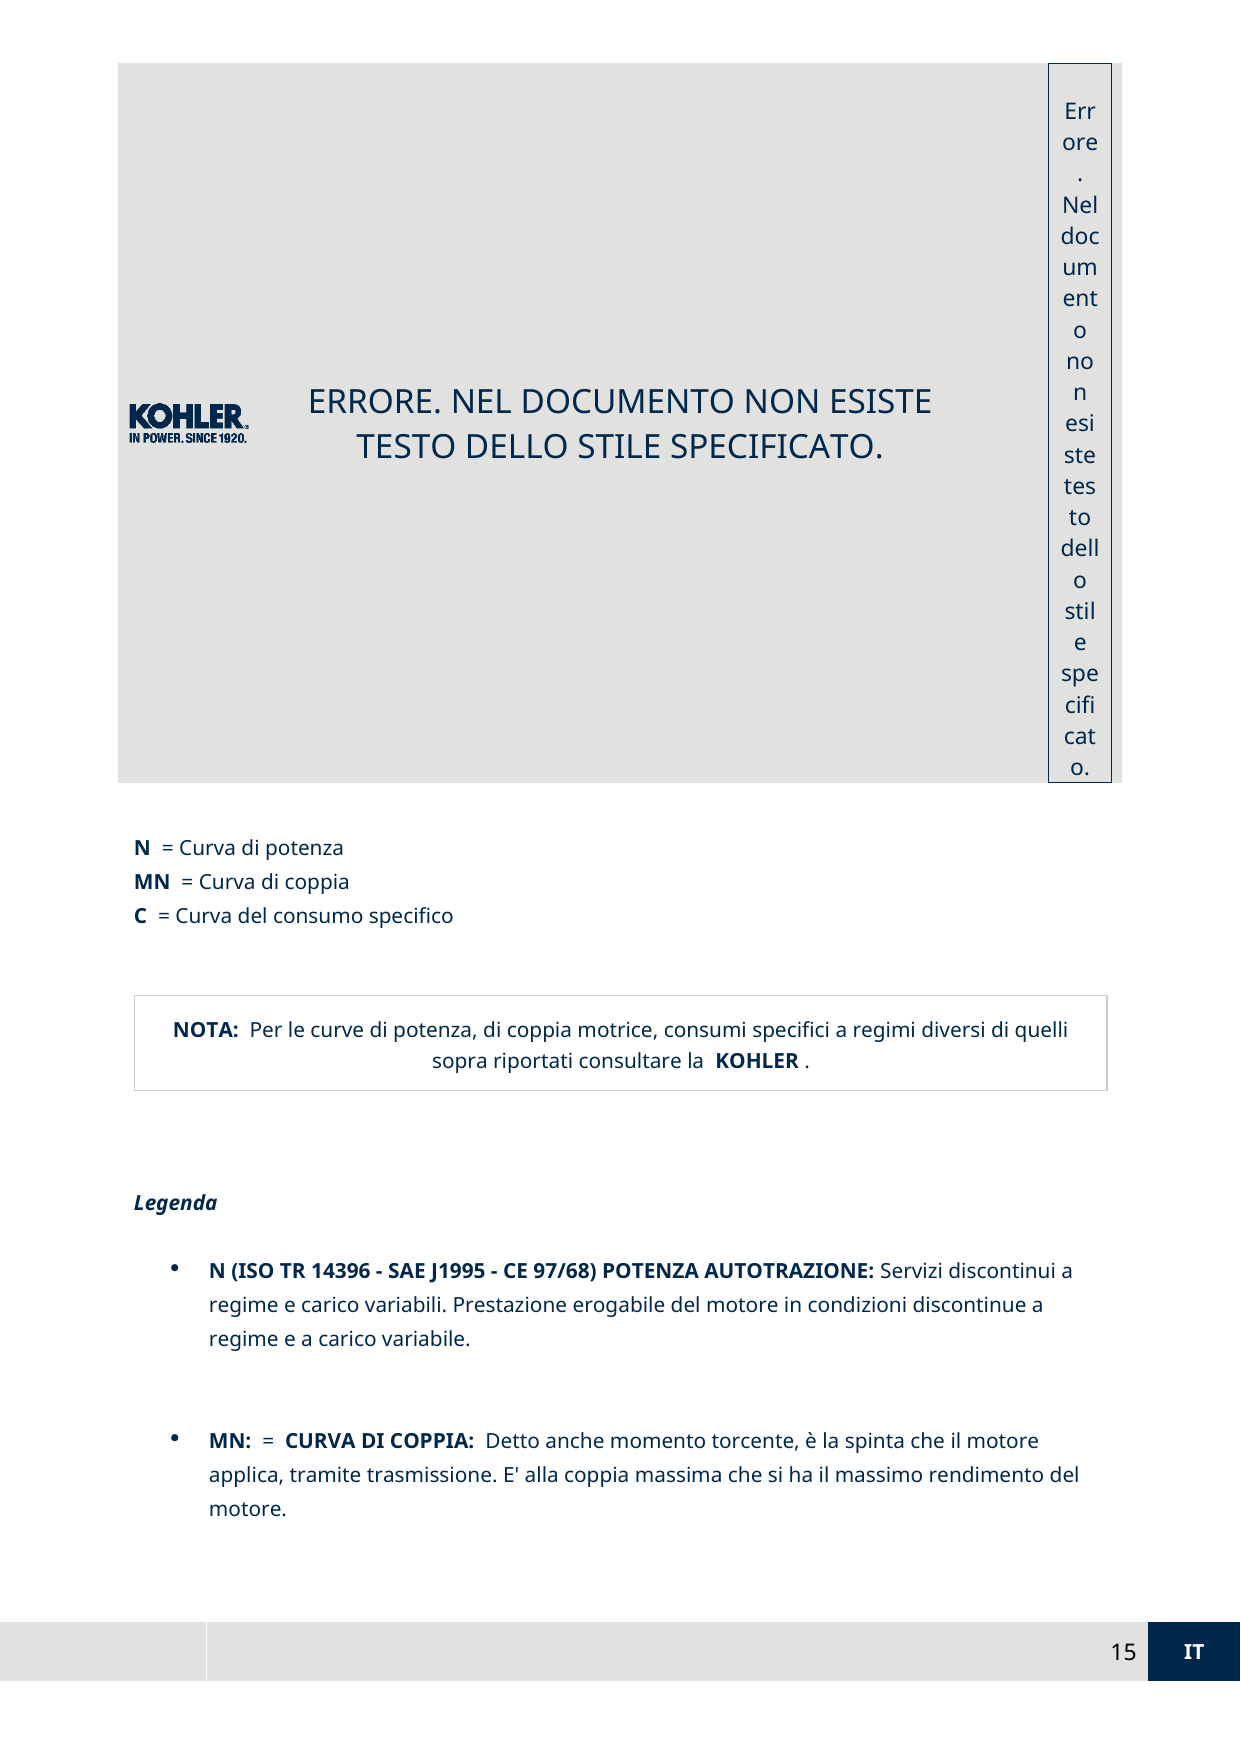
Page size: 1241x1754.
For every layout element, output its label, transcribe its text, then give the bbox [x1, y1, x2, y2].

table_cell N = Curva di potenza MN = Curva di coppia C = Curva del consumo specifico Legenda N (ISO TR 14396 - SAE J1995 - CE 97/68) POTENZA AUTOTRAZIONE: Servizi discontinui a regime e carico variabili. Prestazione erogabile del motore in condizioni discontinue a regime e a carico variabile. MN: = CURVA DI COPPIA: Detto anche momento torcente, è la spinta che il motore applica, tramite trasmissione. E' alla coppia massima che si ha il massimo rendimento del motore. C = CURVA DEL CONSUMO SPECIFICO: Consumo del motore in un dato tempo, per un certo numero di giri. Espresso in g/kW (grammi/chilowatt) esprime il rendimento del carburante. * Le curve sopra indicate sono da ritenersi indicative in quanto dipendono dal tipo applicazione e della centralina ECU. Le potenze indicate nel diagramma si riferiscono a motore con rodaggio ultimato, munito di filtri aria e marmitta, alla pressione atmosferica di 1 Bar e alla temperatura ambiente di +20°C La potenza massima è garantita con una tolleranza del 5%. Avvertenza La non approvazione da parte della KOHLER di eventuali modifiche ne solleva la stessa da eventuali danni che il motore può subire. [118, 815, 1122, 1541]
picture [129, 403, 249, 443]
